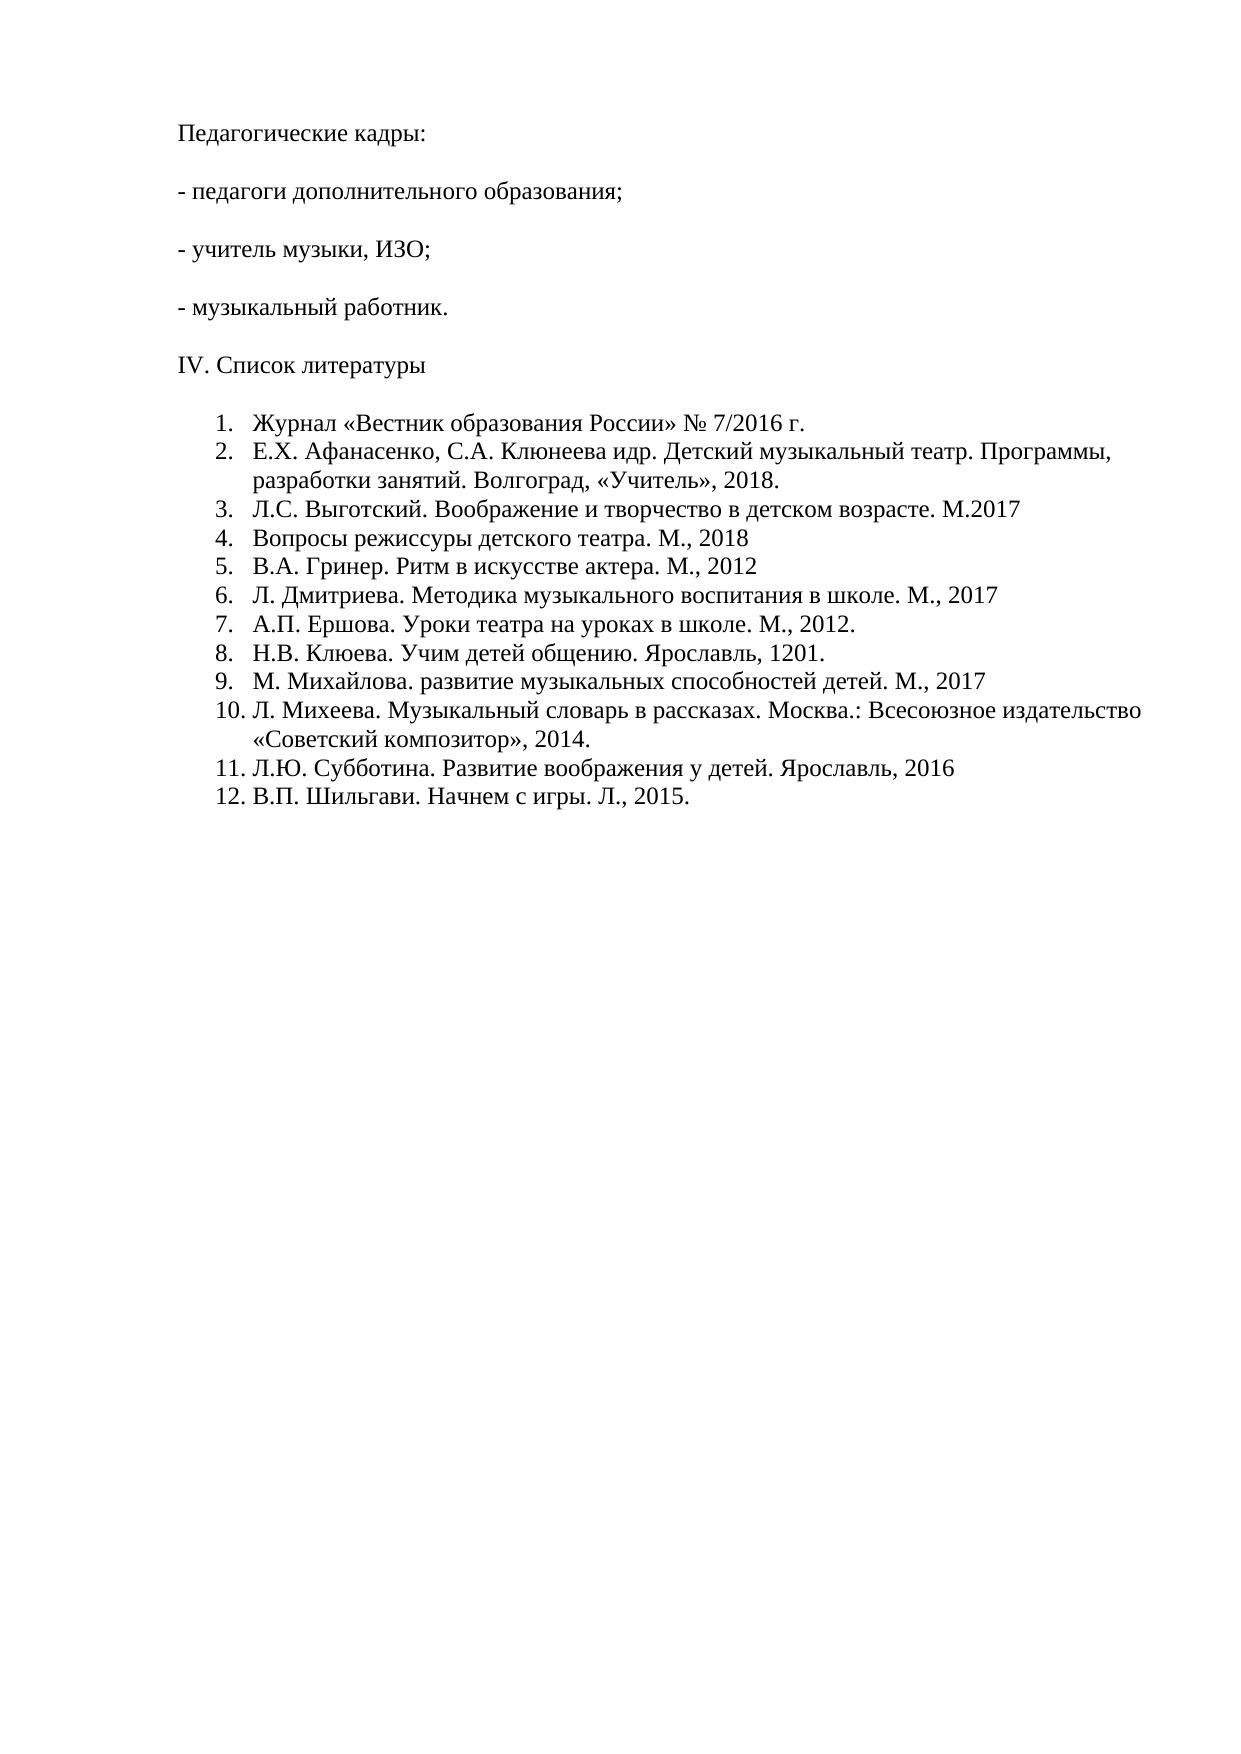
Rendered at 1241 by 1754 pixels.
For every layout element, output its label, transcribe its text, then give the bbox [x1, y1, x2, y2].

list Е.Х. Афанасенко, С.А. Клюнеева идр. Детский музыкальный театр. Программы, разработки занятий. Волгоград, «Учитель», 2018. [215, 436, 1152, 494]
list Л.С. Выготский. Воображение и творчество в детском возрасте. М.2017 [215, 494, 1152, 523]
list В.П. Шильгави. Начнем с игры. Л., 2015. [215, 781, 1152, 810]
text IV. Список литературы [177, 350, 1152, 378]
list В.А. Гринер. Ритм в искусстве актера. М., 2012 [215, 551, 1152, 580]
list Л. Михеева. Музыкальный словарь в рассказах. Москва.: Всесоюзное издательство «Советский композитор», 2014. [215, 695, 1152, 753]
list Л. Дмитриева. Методика музыкального воспитания в школе. М., 2017 [215, 580, 1152, 609]
list Журнал «Вестник образования России» № 7/2016 г. [215, 408, 1152, 436]
list М. Михайлова. развитие музыкальных способностей детей. М., 2017 [215, 666, 1152, 695]
list А.П. Ершова. Уроки театра на уроках в школе. М., 2012. [215, 609, 1152, 638]
text - музыкальный работник. [177, 292, 1152, 321]
text - учитель музыки, ИЗО; [177, 234, 1152, 263]
list Н.В. Клюева. Учим детей общению. Ярославль, 1201. [215, 638, 1152, 666]
list Л.Ю. Субботина. Развитие воображения у детей. Ярославль, 2016 [215, 753, 1152, 781]
text - педагоги дополнительного образования; [177, 176, 1152, 205]
text Педагогические кадры: [177, 118, 1152, 147]
list Вопросы режиссуры детского театра. М., 2018 [215, 523, 1152, 551]
